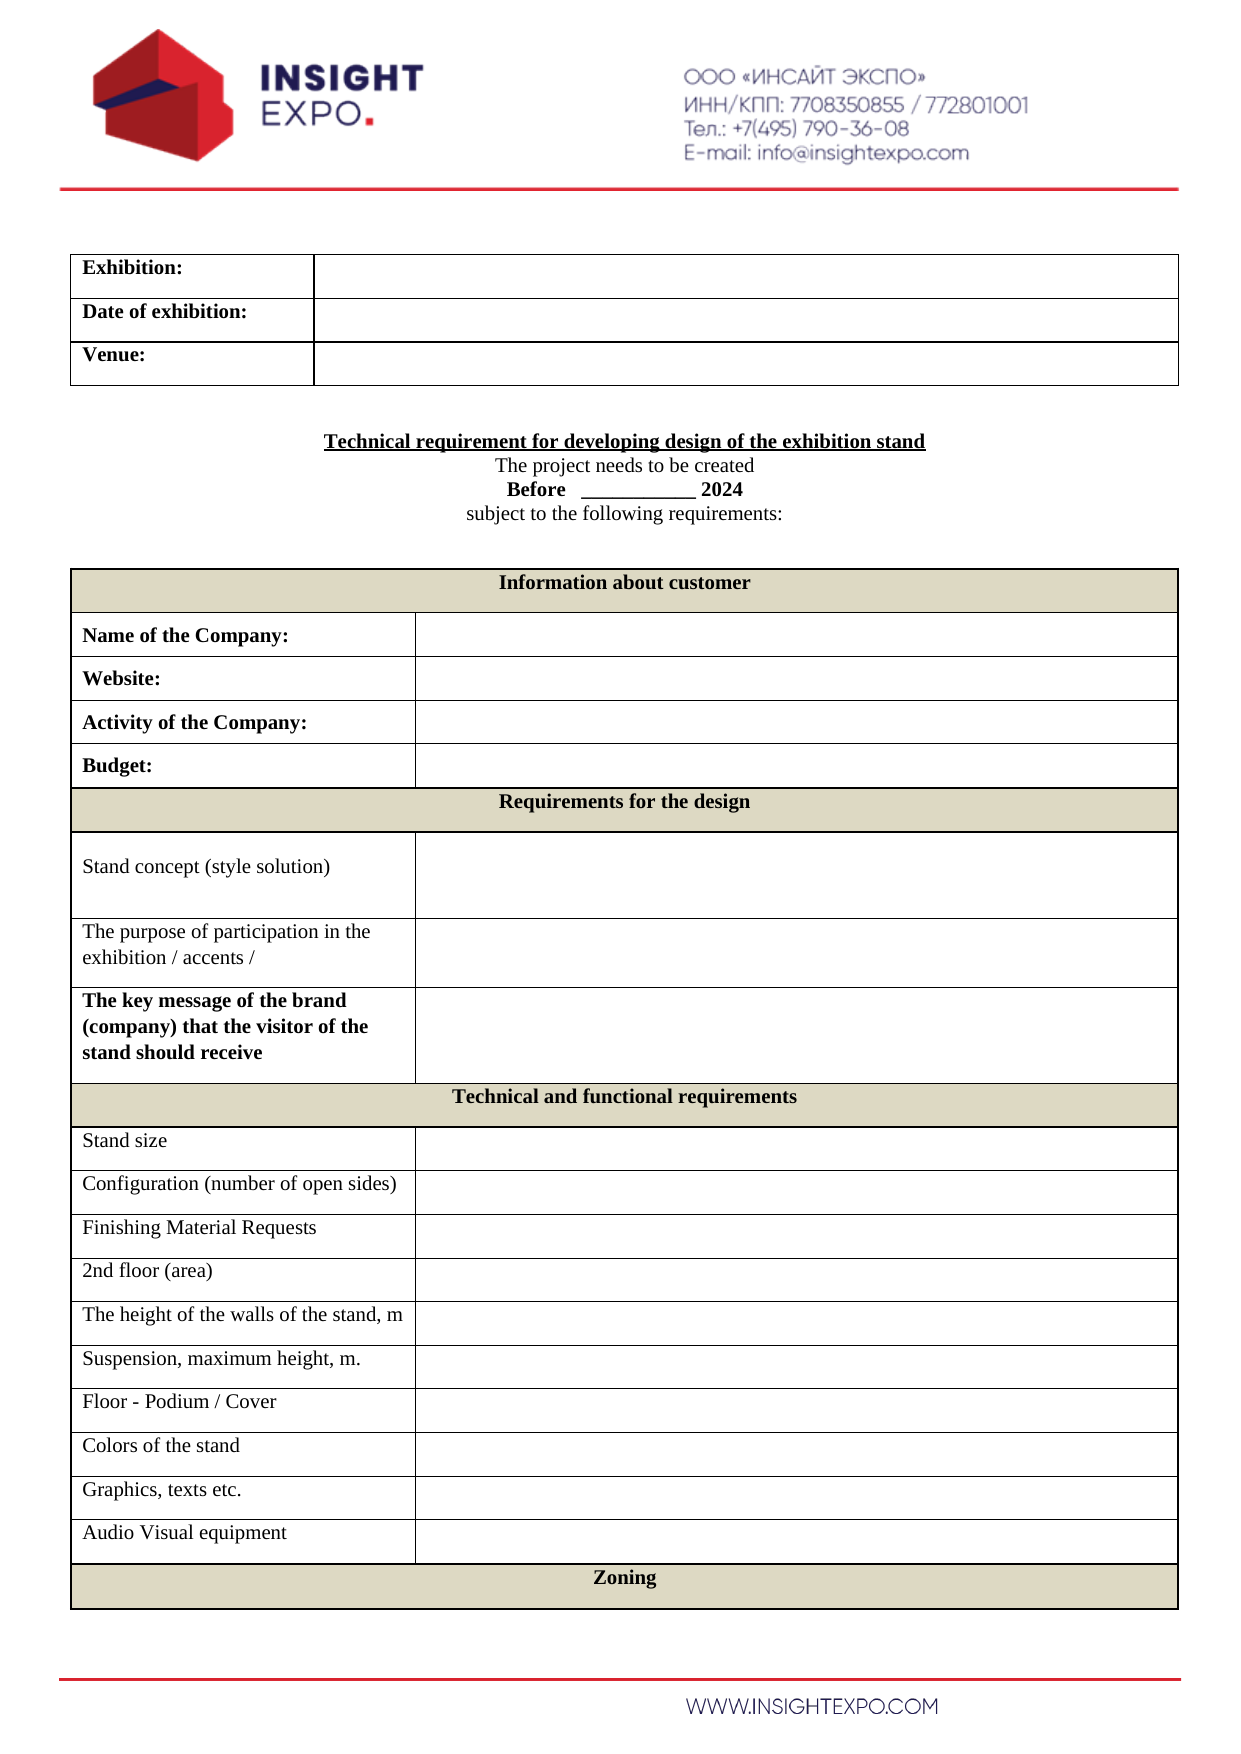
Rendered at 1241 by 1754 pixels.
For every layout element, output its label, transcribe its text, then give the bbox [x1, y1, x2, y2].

table_cell Technical and functional requirements [72, 1084, 1177, 1126]
table_cell [416, 701, 1177, 743]
table_cell Budget: [72, 744, 415, 787]
table_cell [416, 1302, 1177, 1345]
table_cell [416, 1520, 1177, 1563]
table_cell [416, 1433, 1177, 1476]
table_cell [315, 343, 1178, 385]
table_cell [315, 299, 1178, 341]
table_cell Colors of the stand [72, 1433, 415, 1476]
table_cell Suspension, maximum height, m. [72, 1346, 415, 1388]
table_cell The purpose of participation in the exhibition / accents / [72, 919, 415, 987]
table_cell Configuration (number of open sides) [72, 1171, 415, 1214]
table_cell [416, 833, 1177, 918]
table_cell [416, 1259, 1177, 1301]
table_cell Finishing Material Requests [72, 1215, 415, 1257]
table_cell [416, 657, 1177, 699]
table_cell The key message of the brand (company) that the visitor of the stand should receive [72, 988, 415, 1083]
table_cell [416, 1346, 1177, 1388]
table_cell [416, 919, 1177, 987]
table_header Exhibition: [71, 255, 313, 298]
table_cell [416, 1477, 1177, 1519]
table_cell Website: [72, 657, 415, 699]
table_cell Audio Visual equipment [72, 1520, 415, 1563]
table_cell [416, 1128, 1177, 1170]
table_cell Venue: [71, 343, 313, 385]
table_cell Information about customer [72, 570, 1177, 612]
picture [59, 29, 1181, 191]
table_cell [416, 744, 1177, 787]
table_cell Graphics, texts etc. [72, 1477, 415, 1519]
table_cell Floor - Podium / Cover [72, 1389, 415, 1432]
table_cell The height of the walls of the stand, m [72, 1302, 415, 1345]
table_header [315, 255, 1178, 298]
table_cell Zoning [72, 1565, 1177, 1608]
table_cell Requirements for the design [72, 789, 1177, 831]
picture [59, 1673, 1182, 1726]
table_cell Stand concept (style solution) [72, 833, 415, 918]
table_cell [416, 613, 1177, 656]
table_cell Name of the Company: [72, 613, 415, 656]
table_cell [416, 1171, 1177, 1214]
table_cell Activity of the Company: [72, 701, 415, 743]
table_cell Technical requirement for developing design of the exhibition stand The project needs to be created Before ___________ 2024 subject to the following requirements: [71, 386, 1178, 567]
table_cell Stand size [72, 1128, 415, 1170]
table_cell [416, 1389, 1177, 1432]
table_cell [416, 988, 1177, 1083]
table_cell 2nd floor (area) [72, 1259, 415, 1301]
table_cell Date of exhibition: [71, 299, 313, 341]
table_cell [416, 1215, 1177, 1257]
